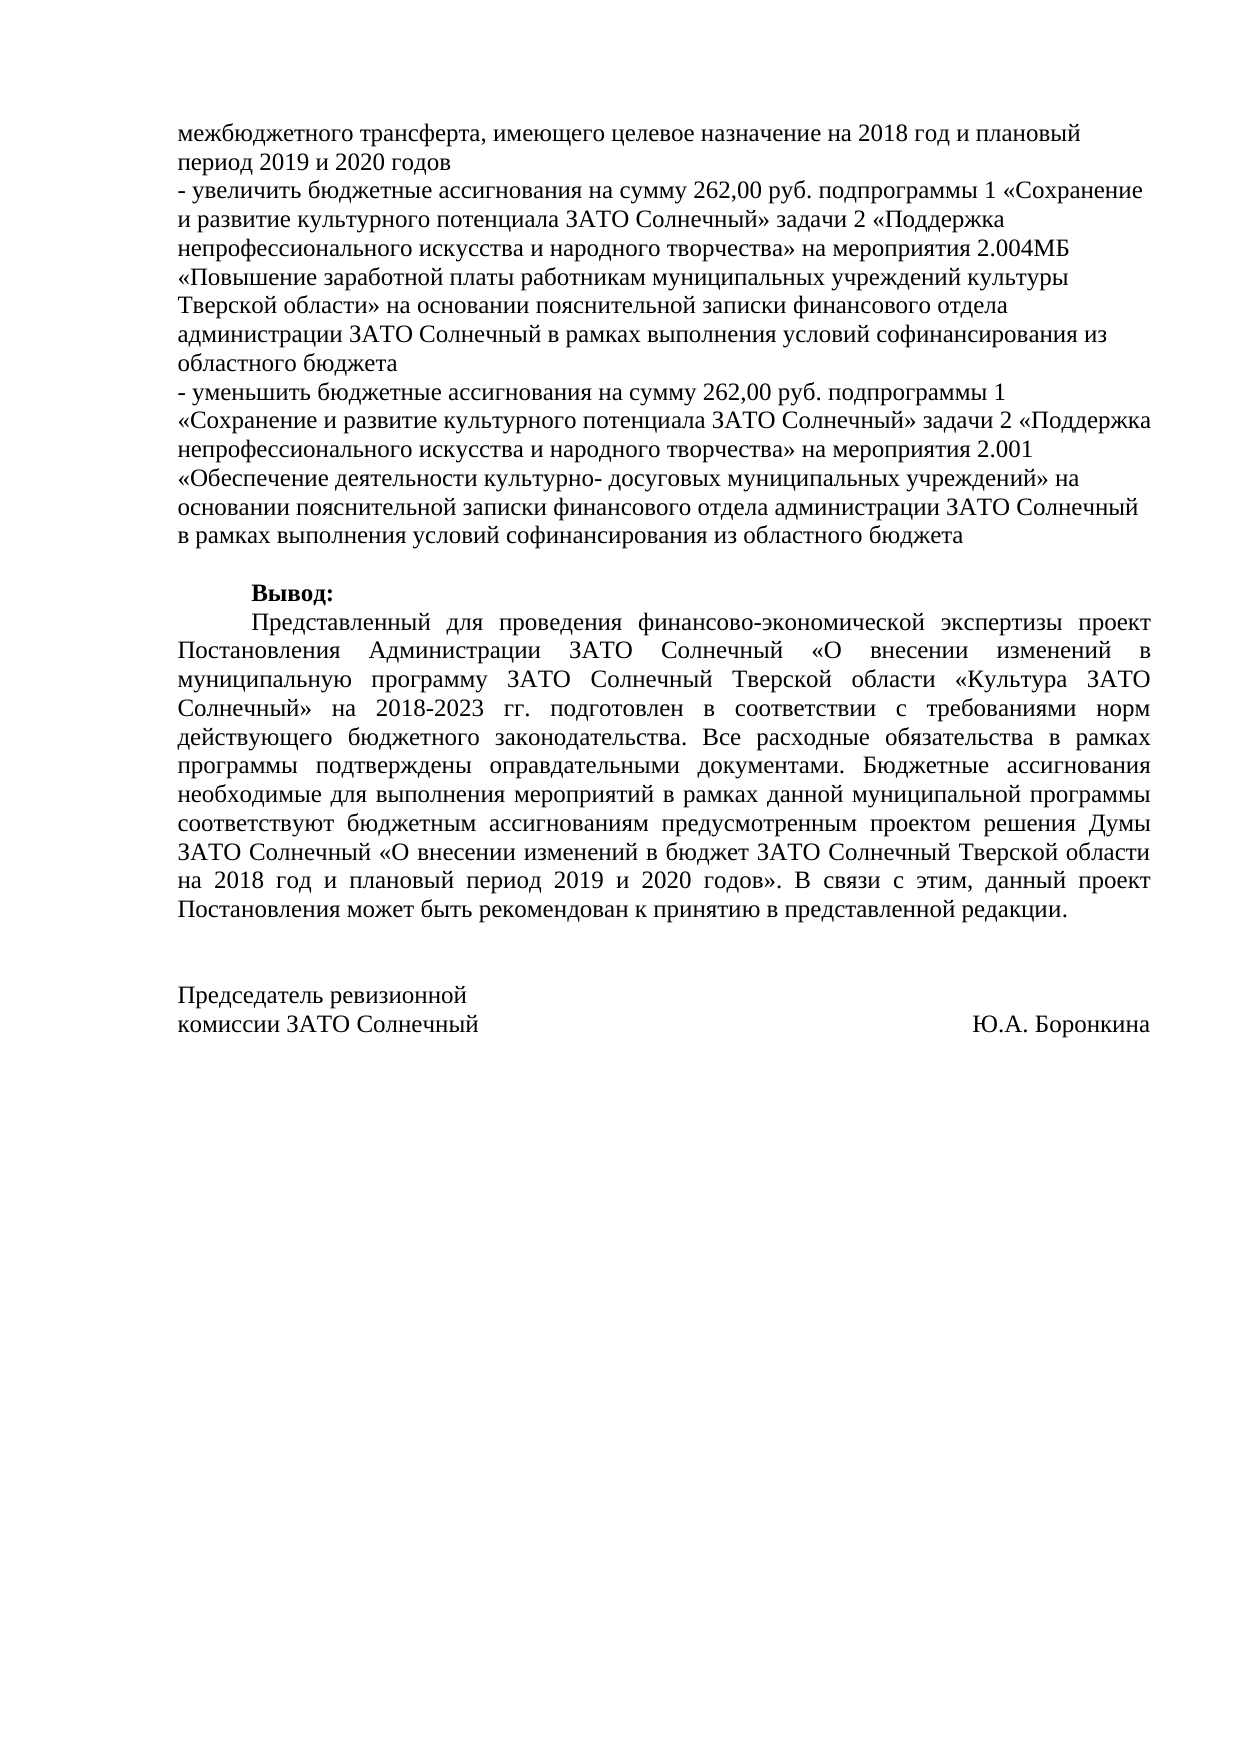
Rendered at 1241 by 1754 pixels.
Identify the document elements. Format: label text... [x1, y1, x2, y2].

text Председатель ревизионной [177, 981, 1152, 1009]
text Представленный для проведения финансово-экономической экспертизы проект Постановления Администрации ЗАТО Солнечный «О внесении изменений в муниципальную программу ЗАТО Солнечный Тверской области «Культура ЗАТО Солнечный» на 2018-2023 гг. подготовлен в соответствии с требованиями норм действующего бюджетного законодательства. Все расходные обязательства в рамках программы подтверждены оправдательными документами. Бюджетные ассигнования необходимые для выполнения мероприятий в рамках данной муниципальной программы соответствуют бюджетным ассигнованиям предусмотренным проектом решения Думы ЗАТО Солнечный «О внесении изменений в бюджет ЗАТО Солнечный Тверской области на 2018 год и плановый период 2019 и 2020 годов». В связи с этим, данный проект Постановления может быть рекомендован к принятию в представленной редакции. [177, 607, 1152, 923]
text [177, 118, 1152, 176]
text - увеличить бюджетные ассигнования на сумму 262,00 руб. подпрограммы 1 «Сохранение и развитие культурного потенциала ЗАТО Солнечный» задачи 2 «Поддержка непрофессионального искусства и народного творчества» на мероприятия 2.004МБ «Повышение заработной платы работникам муниципальных учреждений культуры Тверской области» на основании пояснительной записки финансового отдела администрации ЗАТО Солнечный в рамках выполнения условий софинансирования из областного бюджета [177, 176, 1152, 377]
text комиссии ЗАТО Солнечный Ю.А. Боронкина [177, 1009, 1152, 1038]
text Вывод: [177, 578, 1152, 607]
text - уменьшить бюджетные ассигнования на сумму 262,00 руб. подпрограммы 1 «Сохранение и развитие культурного потенциала ЗАТО Солнечный» задачи 2 «Поддержка непрофессионального искусства и народного творчества» на мероприятия 2.001 «Обеспечение деятельности культурно- досуговых муниципальных учреждений» на основании пояснительной записки финансового отдела администрации ЗАТО Солнечный в рамках выполнения условий софинансирования из областного бюджета [177, 377, 1152, 549]
